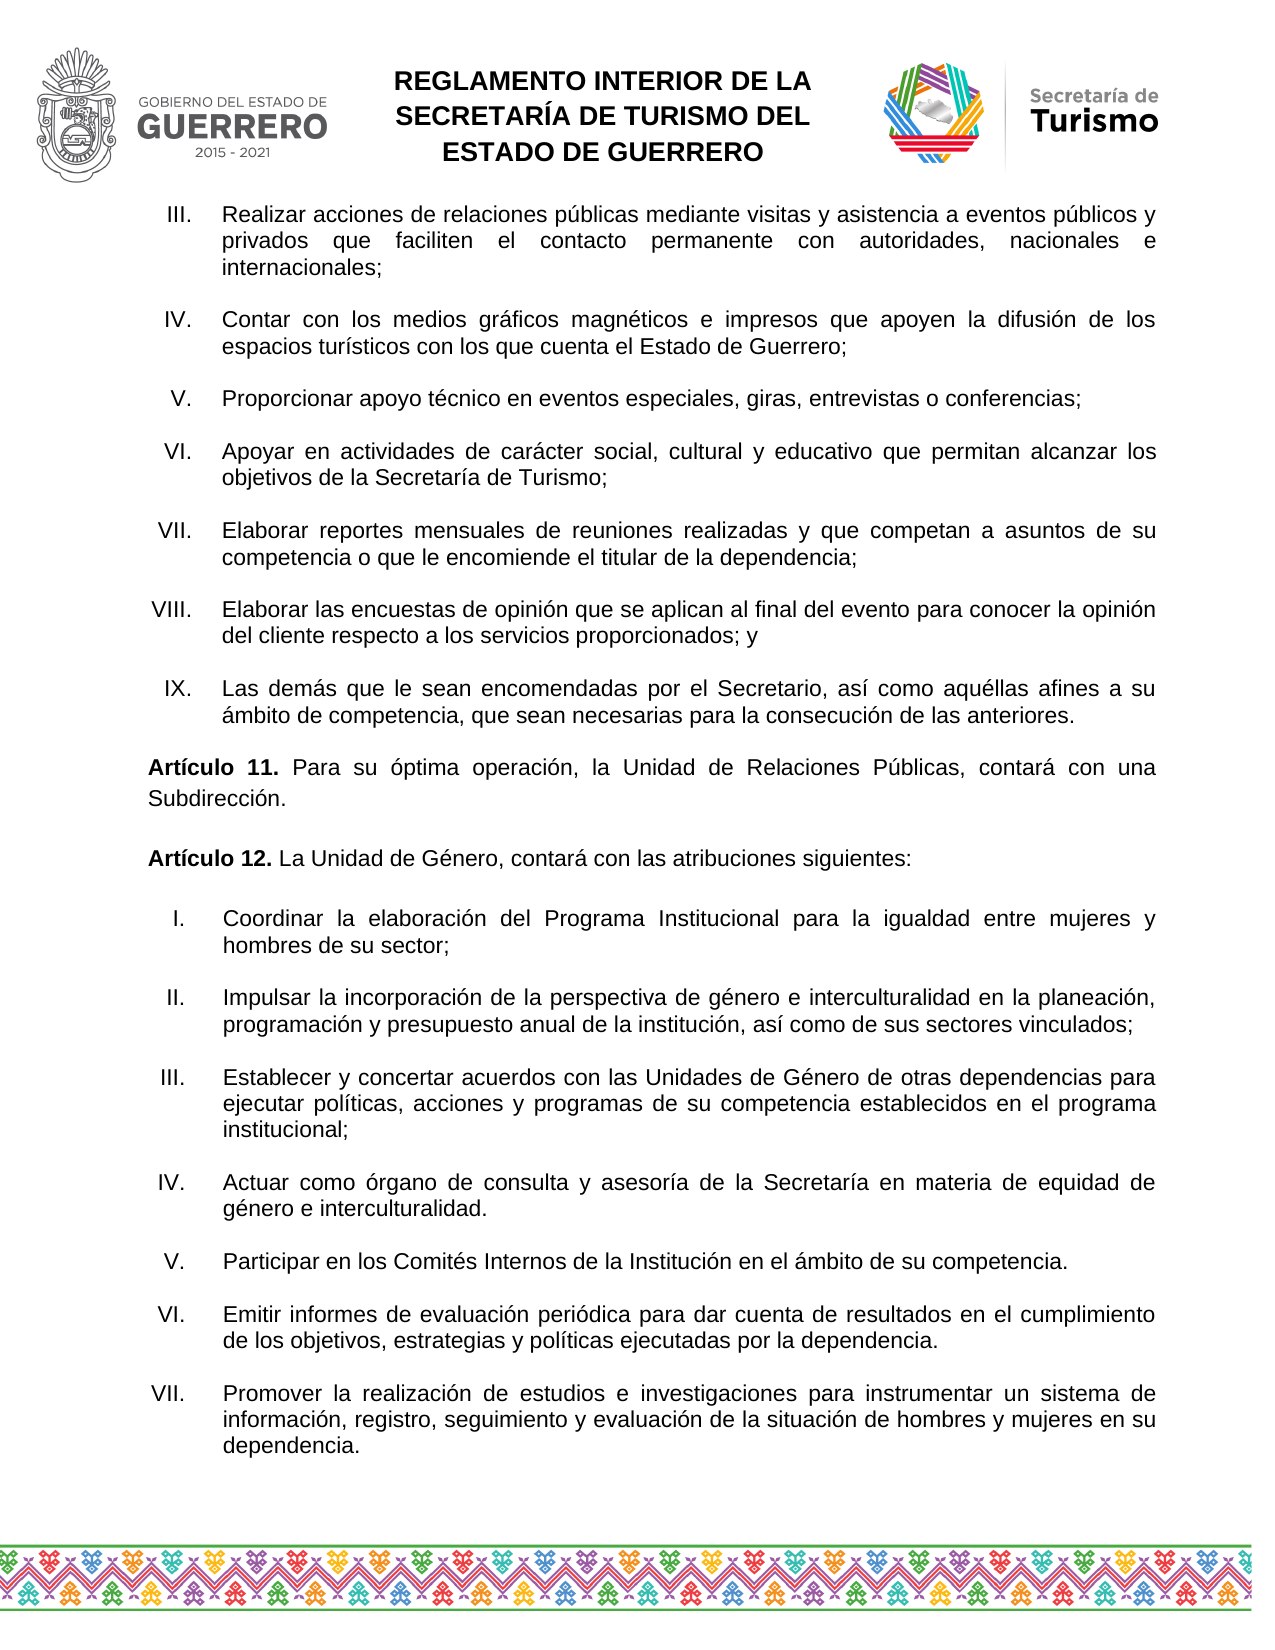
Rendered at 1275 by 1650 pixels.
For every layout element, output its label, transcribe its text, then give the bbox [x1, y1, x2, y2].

list Actuar como órgano de consulta y asesoría de la Secretaría en materia de equidad de género e interculturalidad. [185, 1169, 1157, 1222]
list Establecer y concertar acuerdos con las Unidades de Género de otras dependencias para ejecutar políticas, acciones y programas de su competencia establecidos en el programa institucional; [185, 1063, 1157, 1142]
list Coordinar la elaboración del Programa Institucional para la igualdad entre mujeres y hombres de su sector; [185, 905, 1157, 958]
text Artículo 11. Para su óptima operación, la Unidad de Relaciones Públicas, contará con una Subdirección. [148, 754, 1157, 811]
text Artículo 12. La Unidad de Género, contará con las atribuciones siguientes: [148, 845, 1157, 871]
list Elaborar las encuestas de opinión que se aplican al final del evento para conocer la opinión del cliente respecto a los servicios proporcionados; y [192, 596, 1157, 649]
picture [33, 45, 337, 183]
list Proporcionar apoyo técnico en eventos especiales, giras, entrevistas o conferencias; [192, 385, 1157, 412]
list Las demás que le sean encomendadas por el Secretario, así como aquéllas afines a su ámbito de competencia, que sean necesarias para la consecución de las anteriores. [192, 675, 1157, 728]
list Participar en los Comités Internos de la Institución en el ámbito de su competencia. [185, 1248, 1157, 1274]
picture [0, 1542, 1252, 1613]
list Elaborar reportes mensuales de reuniones realizadas y que competan a asuntos de su competencia o que le encomiende el titular de la dependencia; [192, 517, 1157, 570]
list Contar con los medios gráficos magnéticos e impresos que apoyen la difusión de los espacios turísticos con los que cuenta el Estado de Guerrero; [192, 306, 1157, 359]
list Impulsar la incorporación de la perspectiva de género e interculturalidad en la planeación, programación y presupuesto anual de la institución, así como de sus sectores vinculados; [185, 984, 1157, 1037]
picture [871, 39, 1160, 177]
list Apoyar en actividades de carácter social, cultural y educativo que permitan alcanzar los objetivos de la Secretaría de Turismo; [192, 438, 1157, 491]
list Realizar acciones de relaciones públicas mediante visitas y asistencia a eventos públicos y privados que faciliten el contacto permanente con autoridades, nacionales e internacionales; [192, 201, 1157, 280]
list Emitir informes de evaluación periódica para dar cuenta de resultados en el cumplimiento de los objetivos, estrategias y políticas ejecutadas por la dependencia. [185, 1301, 1157, 1353]
list Promover la realización de estudios e investigaciones para instrumentar un sistema de información, registro, seguimiento y evaluación de la situación de hombres y mujeres en su dependencia. [185, 1380, 1157, 1459]
